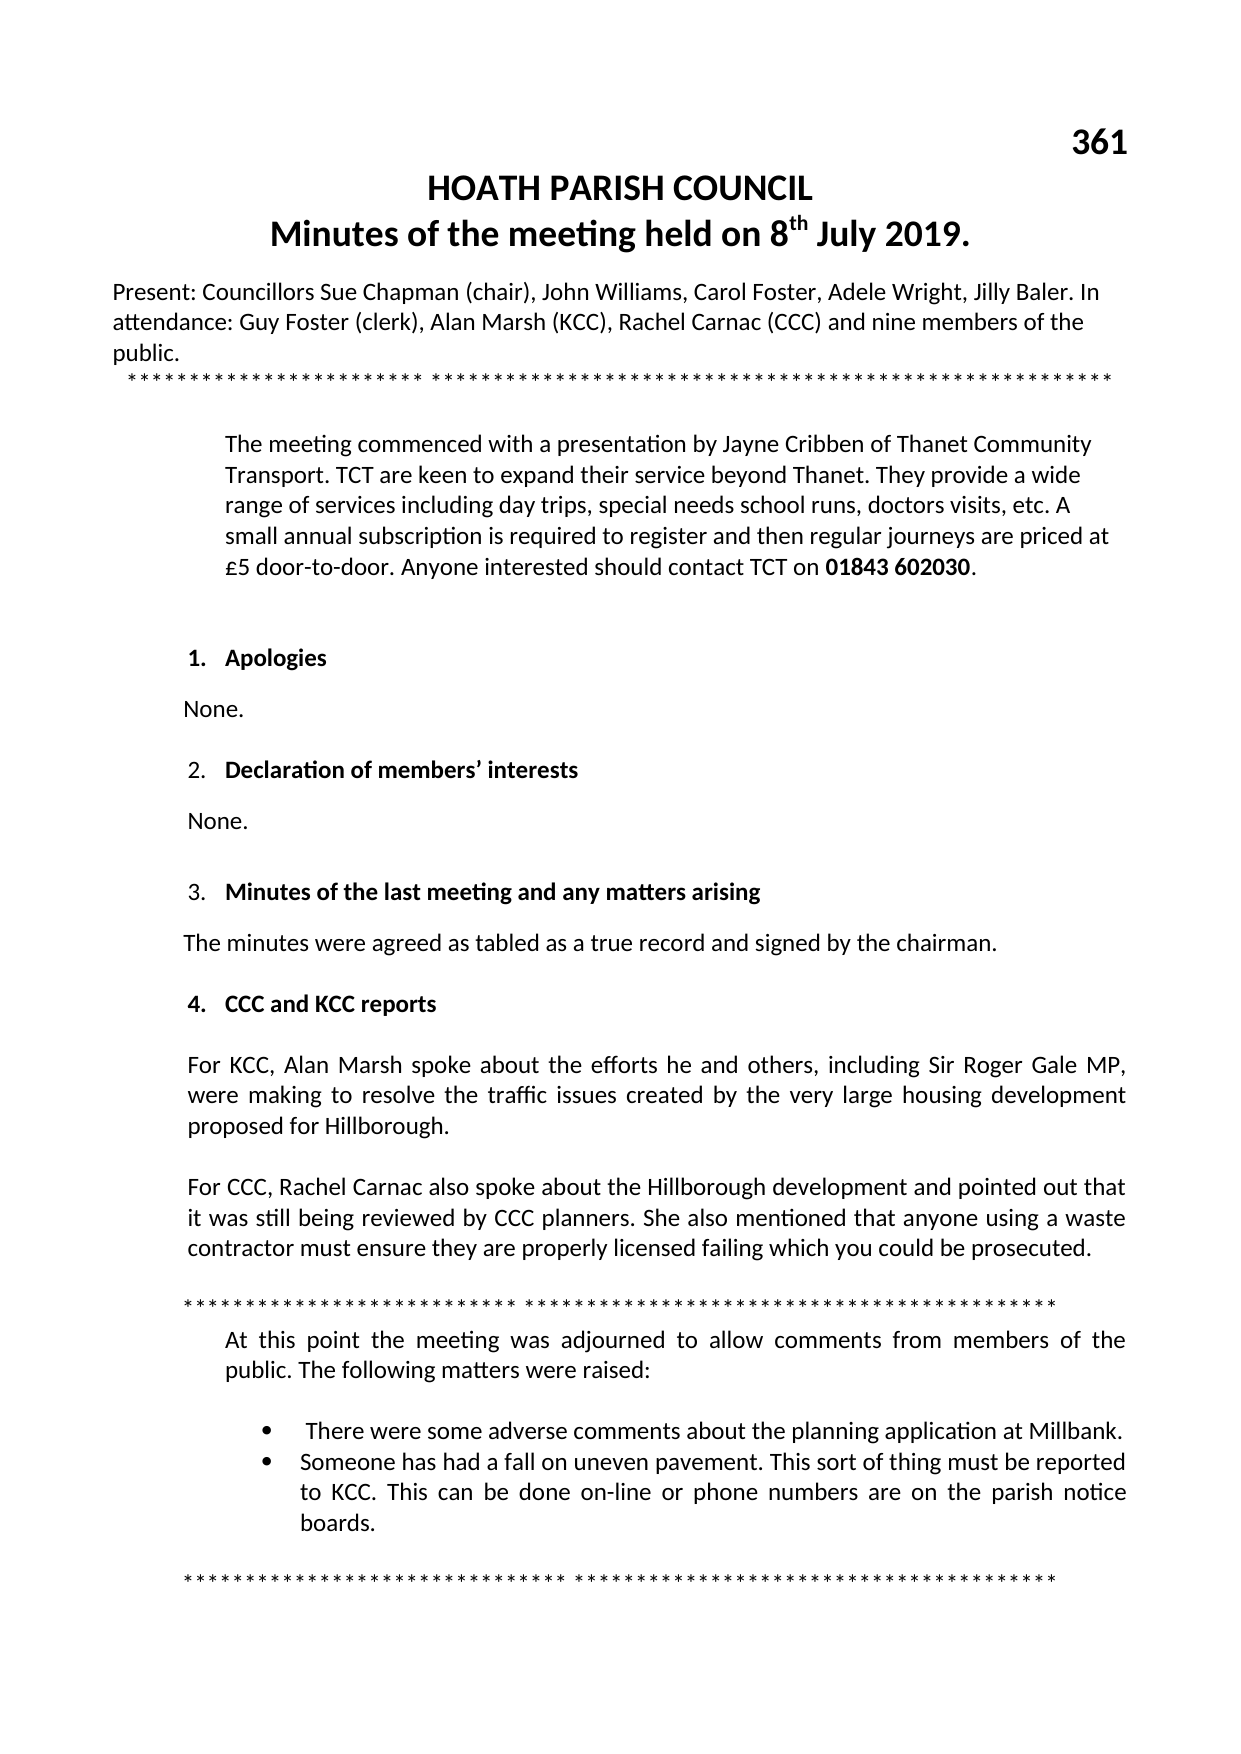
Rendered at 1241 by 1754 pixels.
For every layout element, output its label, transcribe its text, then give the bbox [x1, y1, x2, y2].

text At this point the meeting was adjourned to allow comments from members of the public. The following matters were raised: [225, 1324, 1128, 1385]
list There were some adverse comments about the planning application at Millbank. [262, 1415, 1128, 1446]
text ******************************* *************************************** [112, 1568, 1128, 1598]
text For CCC, Rachel Carnac also spoke about the Hillborough development and pointed out that it was still being reviewed by CCC planners. She also mentioned that anyone using a waste contractor must ensure they are properly licensed failing which you could be prosecuted. [187, 1171, 1128, 1263]
list Declaration of members’ interests [187, 754, 1128, 785]
text 361 [112, 118, 1128, 164]
text *************************** ******************************************* [112, 1293, 1128, 1324]
text HOATH PARISH COUNCIL [112, 164, 1128, 210]
text None. [183, 693, 1128, 723]
text ************************ ******************************************************* [112, 367, 1128, 398]
text Minutes of the meeting held on 8th July 2019. [112, 210, 1128, 256]
list Minutes of the last meeting and any matters arising [187, 876, 1128, 907]
text Present: Councillors Sue Chapman (chair), John Williams, Carol Foster, Adele Wright, Jilly Baler. In attendance: Guy Foster (clerk), Alan Marsh (KCC), Rachel Carnac (CCC) and nine members of the public. [112, 276, 1128, 367]
list Apologies [187, 642, 1128, 673]
list CCC and KCC reports [187, 988, 1128, 1018]
text The minutes were agreed as tabled as a true record and signed by the chairman. [183, 927, 1128, 957]
list Someone has had a fall on uneven pavement. This sort of thing must be reported to KCC. This can be done on-line or phone numbers are on the parish notice boards. [262, 1446, 1128, 1537]
text For KCC, Alan Marsh spoke about the efforts he and others, including Sir Roger Gale MP, were making to resolve the traffic issues created by the very large housing development proposed for Hillborough. [187, 1049, 1128, 1141]
text None. [187, 805, 1128, 836]
text The meeting commenced with a presentation by Jayne Cribben of Thanet Community Transport. TCT are keen to expand their service beyond Thanet. They provide a wide range of services including day trips, special needs school runs, doctors visits, etc. A small annual subscription is required to register and then regular journeys are priced at £5 door-to-door. Anyone interested should contact TCT on 01843 602030. [225, 428, 1128, 581]
